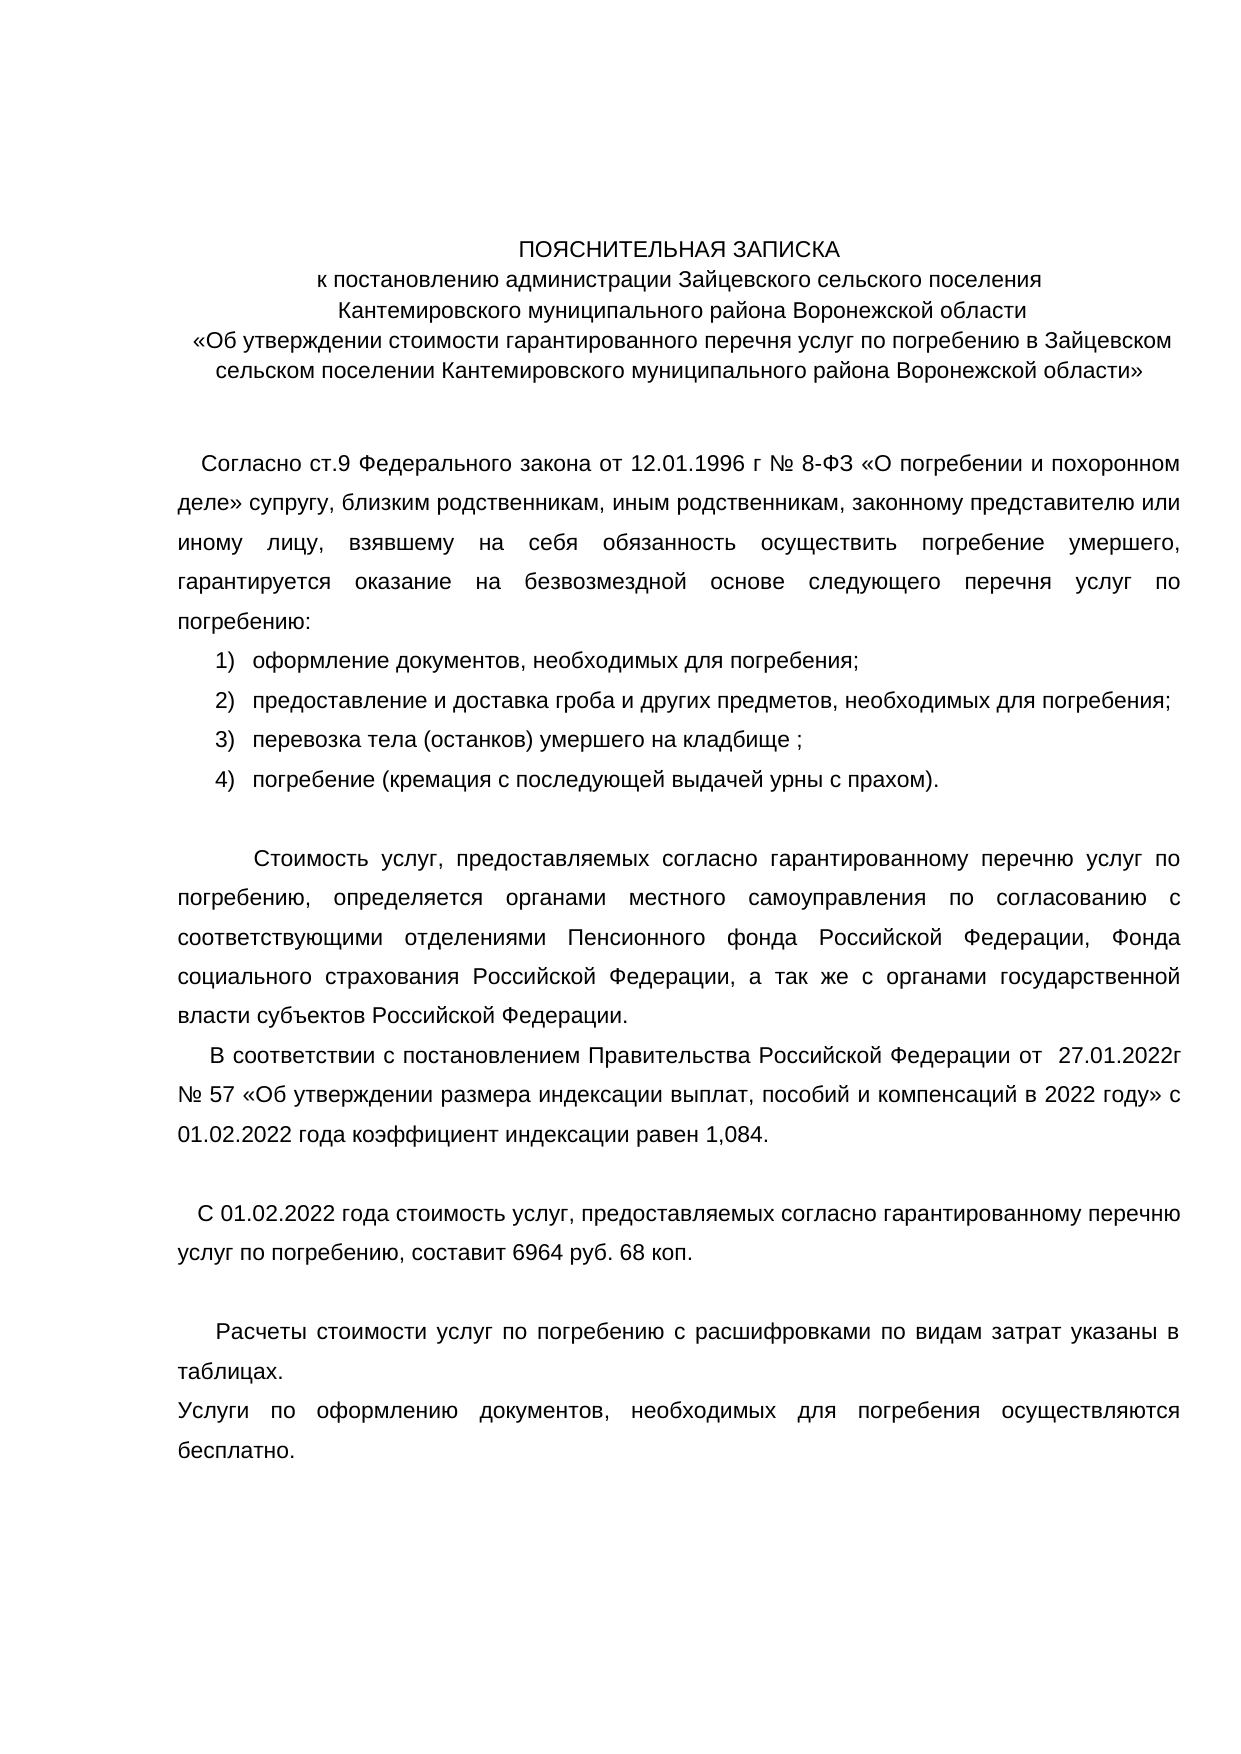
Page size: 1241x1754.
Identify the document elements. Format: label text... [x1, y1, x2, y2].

text С 01.02.2022 года стоимость услуг, предоставляемых согласно гарантированному перечню услуг по погребению, составит 6964 руб. 68 коп. [177, 1200, 1181, 1266]
text ПОЯСНИТЕЛЬНАЯ ЗАПИСКА [177, 236, 1181, 263]
text «Об утверждении стоимости гарантированного перечня услуг по погребению в Зайцевском сельском поселении Кантемировского муниципального района Воронежской области» [177, 327, 1181, 383]
list оформление документов, необходимых для погребения; [215, 647, 1181, 673]
list погребение (кремация с последующей выдачей урны с прахом). [215, 766, 1181, 792]
list перевозка тела (останков) умершего на кладбище ; [215, 726, 1181, 752]
text Расчеты стоимости услуг по погребению с расшифровками по видам затрат указаны в таблицах. [177, 1318, 1181, 1384]
text Кантемировского муниципального района Воронежской области [177, 297, 1181, 323]
text Услуги по оформлению документов, необходимых для погребения осуществляются бесплатно. [177, 1397, 1181, 1463]
text Стоимость услуг, предоставляемых согласно гарантированному перечню услуг по погребению, определяется органами местного самоуправления по согласованию с соответствующими отделениями Пенсионного фонда Российской Федерации, Фонда социального страхования Российской Федерации, а так же с органами государственной власти субъектов Российской Федерации. [177, 844, 1181, 1029]
text В соответствии с постановлением Правительства Российской Федерации от 27.01.2022г № 57 «Об утверждении размера индексации выплат, пособий и компенсаций в 2022 году» с 01.02.2022 года коэффициент индексации равен 1,084. [177, 1042, 1181, 1147]
text к постановлению администрации Зайцевского сельского поселения [177, 266, 1181, 293]
text Согласно ст.9 Федерального закона от 12.01.1996 г № 8-ФЗ «О погребении и похоронном деле» супругу, близким родственникам, иным родственникам, законному представителю или иному лицу, взявшему на себя обязанность осуществить погребение умершего, гарантируется оказание на безвозмездной основе следующего перечня услуг по погребению: [177, 450, 1181, 634]
list предоставление и доставка гроба и других предметов, необходимых для погребения; [215, 687, 1181, 713]
